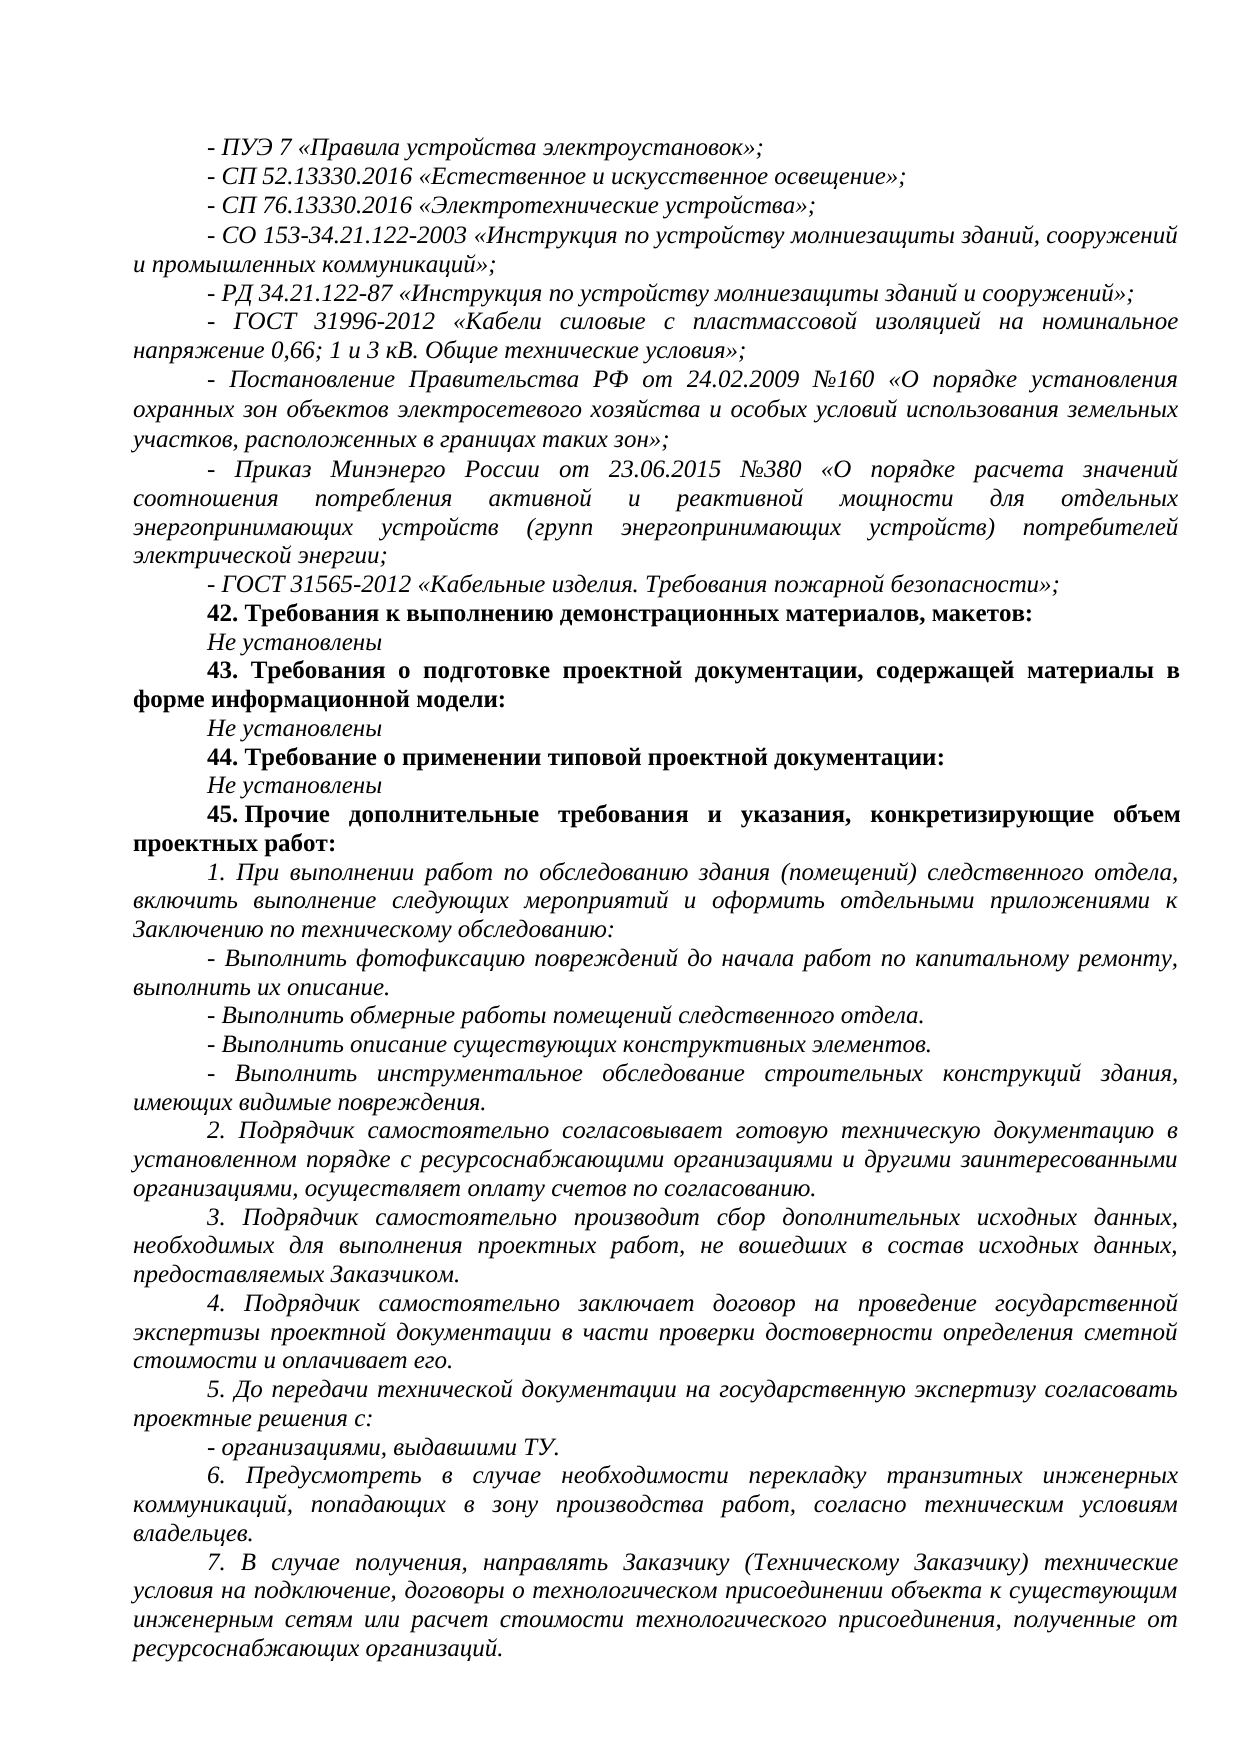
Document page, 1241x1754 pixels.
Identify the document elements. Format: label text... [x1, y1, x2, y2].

text - Выполнить обмерные работы помещений следственного отдела. [133, 1000, 1181, 1029]
text 44. Требование о применении типовой проектной документации: [133, 742, 1181, 770]
text 3. Подрядчик самостоятельно производит сбор дополнительных исходных данных, необходимых для выполнения проектных работ, не вошедших в состав исходных данных, предоставляемых Заказчиком. [133, 1202, 1181, 1288]
text - Выполнить инструментальное обследование строительных конструкций здания, имеющих видимые повреждения. [133, 1058, 1181, 1115]
text - Приказ Минэнерго России от 23.06.2015 №380 «О порядке расчета значений соотношения потребления активной и реактивной мощности для отдельных энергопринимающих устройств (групп энергопринимающих устройств) потребителей электрической энергии; [133, 454, 1181, 569]
text - РД 34.21.122-87 «Инструкция по устройству молниезащиты зданий и сооружений»; [133, 278, 1181, 306]
text - ГОСТ 31996-2012 «Кабели силовые с пластмассовой изоляцией на номинальное напряжение 0,66; 1 и 3 кВ. Общие технические условия»; [133, 306, 1181, 364]
text 45. Прочие дополнительные требования и указания, конкретизирующие объем проектных работ: [133, 799, 1181, 857]
text Не установлены [133, 713, 1181, 742]
text - ПУЭ 7 «Правила устройства электроустановок»; [133, 132, 1181, 161]
text 1. При выполнении работ по обследованию здания (помещений) следственного отдела, включить выполнение следующих мероприятий и оформить отдельными приложениями к Заключению по техническому обследованию: [133, 857, 1181, 943]
text 7. В случае получения, направлять Заказчику (Техническому Заказчику) технические условия на подключение, договоры о технологическом присоединении объекта к существующим инженерным сетям или расчет стоимости технологического присоединения, полученные от ресурсоснабжающих организаций. [133, 1547, 1181, 1662]
text - СП 52.13330.2016 «Естественное и искусственное освещение»; [133, 161, 1181, 190]
text 42. Требования к выполнению демонстрационных материалов, макетов: [133, 598, 1181, 627]
text - Постановление Правительства РФ от 24.02.2009 №160 «О порядке установления охранных зон объектов электросетевого хозяйства и особых условий использования земельных участков, расположенных в границах таких зон»; [133, 364, 1181, 453]
text 6. Предусмотреть в случае необходимости перекладку транзитных инженерных коммуникаций, попадающих в зону производства работ, согласно техническим условиям владельцев. [133, 1460, 1181, 1547]
text 4. Подрядчик самостоятельно заключает договор на проведение государственной экспертизы проектной документации в части проверки достоверности определения сметной стоимости и оплачивает его. [133, 1288, 1181, 1374]
text - СО 153-34.21.122-2003 «Инструкция по устройству молниезащиты зданий, сооружений и промышленных коммуникаций»; [133, 220, 1181, 278]
text 2. Подрядчик самостоятельно согласовывает готовую техническую документацию в установленном порядке с ресурсоснабжающими организациями и другими заинтересованными организациями, осуществляет оплату счетов по согласованию. [133, 1115, 1181, 1202]
text - ГОСТ 31565-2012 «Кабельные изделия. Требования пожарной безопасности»; [133, 569, 1181, 598]
text Не установлены [133, 770, 1181, 799]
text Не установлены [133, 627, 1181, 655]
text 43. Требования о подготовке проектной документации, содержащей материалы в форме информационной модели: [133, 655, 1181, 713]
text - Выполнить описание существующих конструктивных элементов. [133, 1029, 1181, 1058]
text - СП 76.13330.2016 «Электротехнические устройства»; [133, 190, 1181, 219]
text - организациями, выдавшими ТУ. [133, 1432, 1181, 1460]
text 5. До передачи технической документации на государственную экспертизу согласовать проектные решения с: [133, 1374, 1181, 1432]
text - Выполнить фотофиксацию повреждений до начала работ по капитальному ремонту, выполнить их описание. [133, 943, 1181, 1000]
